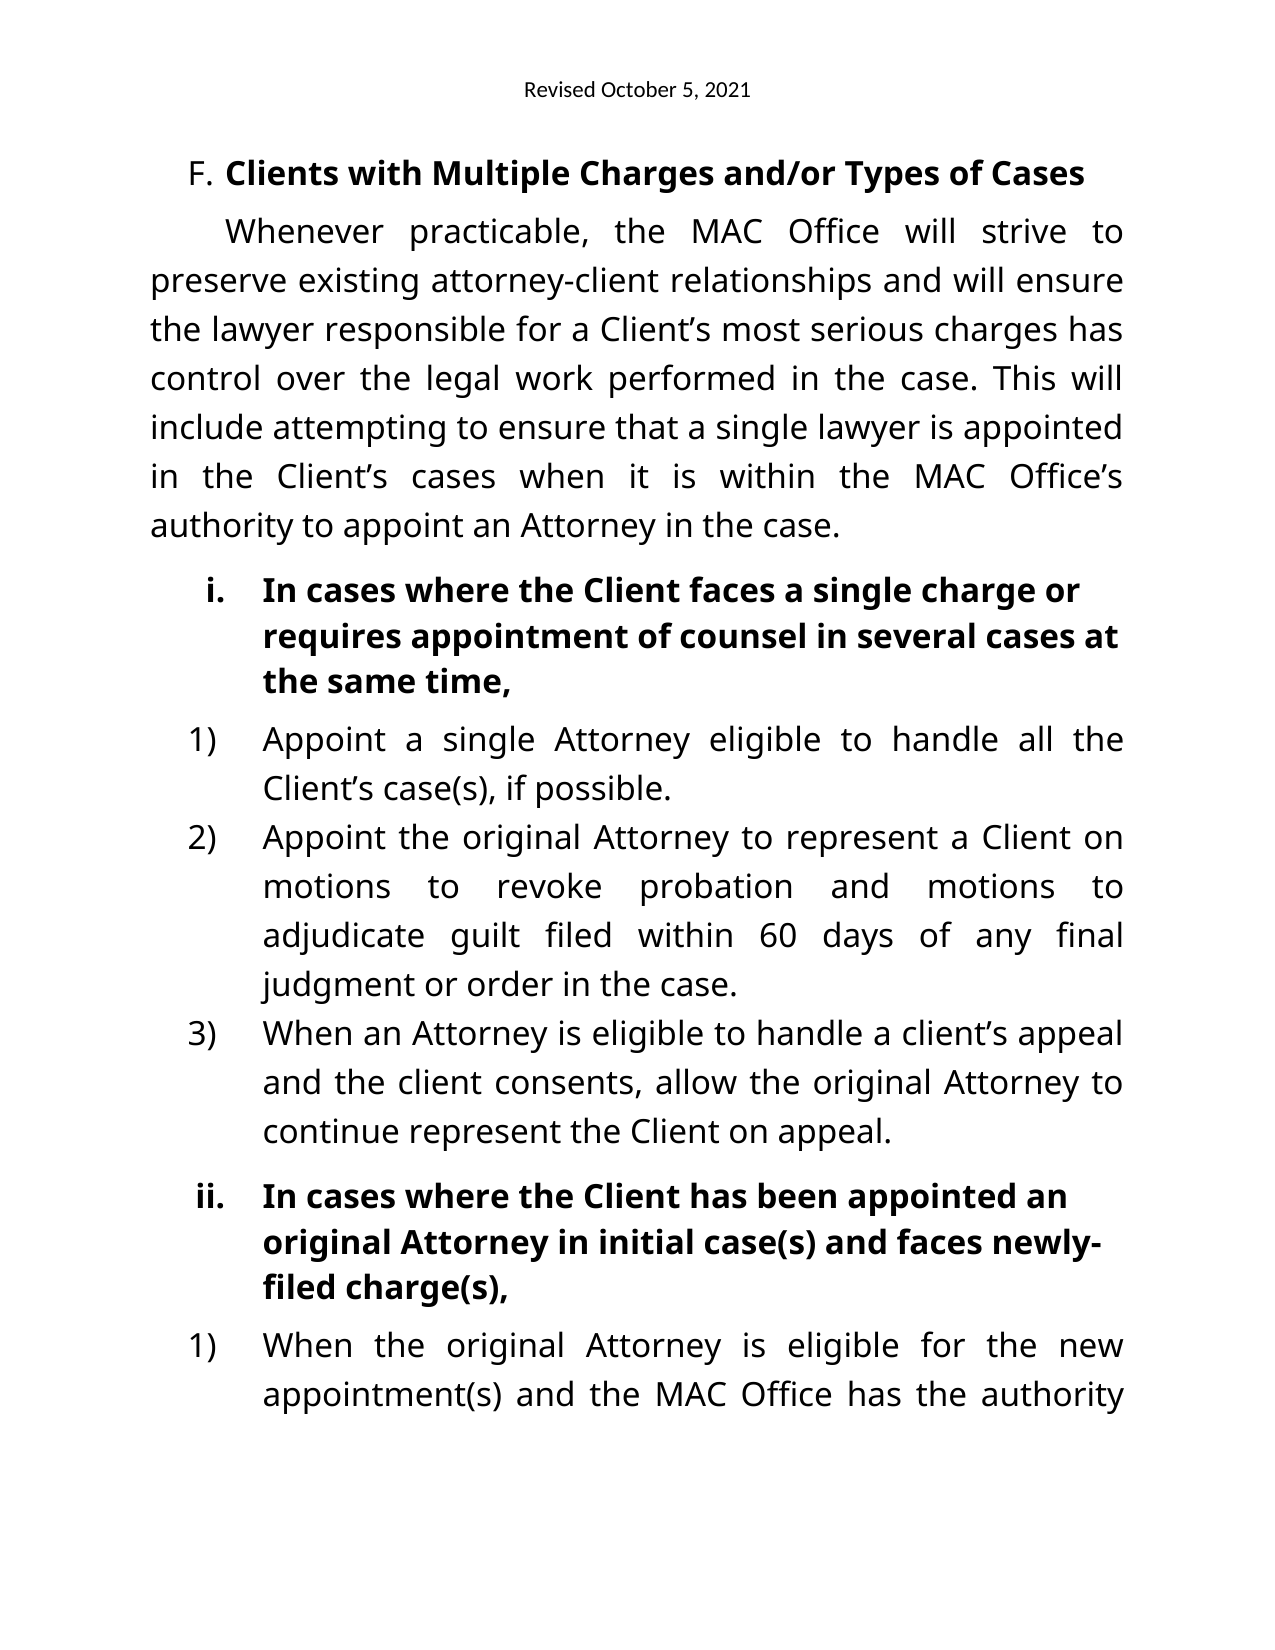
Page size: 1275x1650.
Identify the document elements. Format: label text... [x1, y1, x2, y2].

subtitle In cases where the Client has been appointed an original Attorney in initial case(s) and faces newly-filed charge(s), [225, 1173, 1125, 1309]
subtitle Clients with Multiple Charges and/or Types of Cases [187, 150, 1125, 195]
text Whenever practicable, the MAC Office will strive to preserve existing attorney-client relationships and will ensure the lawyer responsible for a Client’s most serious charges has control over the legal work performed in the case. This will include attempting to ensure that a single lawyer is appointed in the Client’s cases when it is within the MAC Office’s authority to appoint an Attorney in the case. [150, 208, 1125, 547]
list When an Attorney is eligible to handle a client’s appeal and the client consents, allow the original Attorney to continue represent the Client on appeal. [187, 1010, 1125, 1153]
list Appoint a single Attorney eligible to handle all the Client’s case(s), if possible. [187, 716, 1125, 810]
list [187, 1322, 1125, 1416]
list Appoint the original Attorney to represent a Client on motions to revoke probation and motions to adjudicate guilt filed within 60 days of any final judgment or order in the case. [187, 814, 1125, 1006]
subtitle In cases where the Client faces a single charge or requires appointment of counsel in several cases at the same time, [225, 567, 1125, 703]
